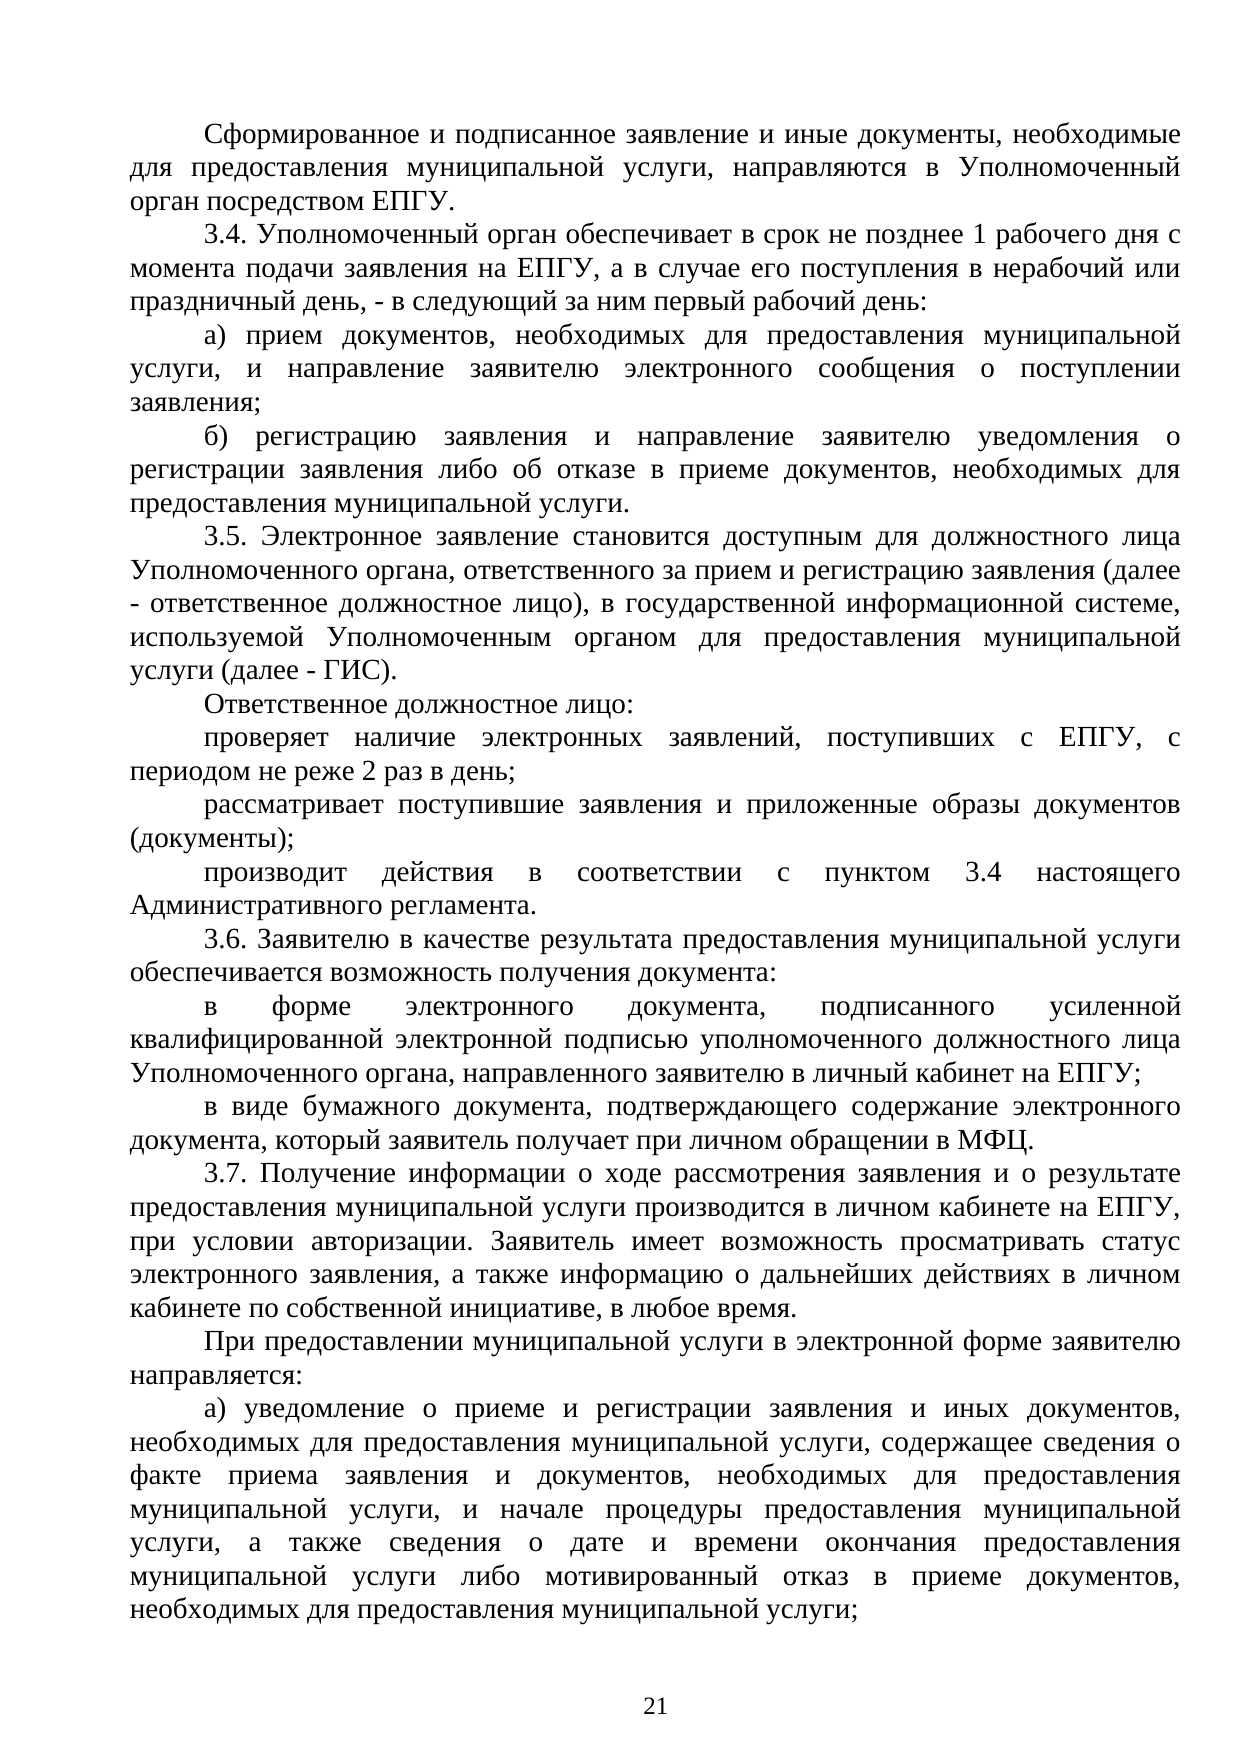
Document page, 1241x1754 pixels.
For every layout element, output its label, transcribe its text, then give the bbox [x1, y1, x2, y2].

text При предоставлении муниципальной услуги в электронной форме заявителю направляется: [129, 1323, 1182, 1390]
text проверяет наличие электронных заявлений, поступивших с ЕПГУ, с периодом не реже 2 раз в день; [129, 719, 1182, 787]
text 3.4. Уполномоченный орган обеспечивает в срок не позднее 1 рабочего дня с момента подачи заявления на ЕПГУ, а в случае его поступления в нерабочий или праздничный день, - в следующий за ним первый рабочий день: [129, 216, 1182, 317]
text а) прием документов, необходимых для предоставления муниципальной услуги, и направление заявителю электронного сообщения о поступлении заявления; [129, 317, 1182, 418]
text Ответственное должностное лицо: [129, 686, 1182, 719]
text производит действия в соответствии с пунктом 3.4 настоящего Административного регламента. [129, 854, 1182, 921]
text 3.6. Заявителю в качестве результата предоставления муниципальной услуги обеспечивается возможность получения документа: [129, 921, 1182, 988]
text 3.5. Электронное заявление становится доступным для должностного лица Уполномоченного органа, ответственного за прием и регистрацию заявления (далее - ответственное должностное лицо), в государственной информационной системе, используемой Уполномоченным органом для предоставления муниципальной услуги (далее - ГИС). [129, 518, 1182, 686]
text 3.7. Получение информации о ходе рассмотрения заявления и о результате предоставления муниципальной услуги производится в личном кабинете на ЕПГУ, при условии авторизации. Заявитель имеет возможность просматривать статус электронного заявления, а также информацию о дальнейших действиях в личном кабинете по собственной инициативе, в любое время. [129, 1156, 1182, 1323]
text рассматривает поступившие заявления и приложенные образы документов (документы); [129, 787, 1182, 854]
text а) уведомление о приеме и регистрации заявления и иных документов, необходимых для предоставления муниципальной услуги, содержащее сведения о факте приема заявления и документов, необходимых для предоставления муниципальной услуги, и начале процедуры предоставления муниципальной услуги, а также сведения о дате и времени окончания предоставления муниципальной услуги либо мотивированный отказ в приеме документов, необходимых для предоставления муниципальной услуги; [129, 1390, 1182, 1625]
text в виде бумажного документа, подтверждающего содержание электронного документа, который заявитель получает при личном обращении в МФЦ. [129, 1088, 1182, 1156]
text в форме электронного документа, подписанного усиленной квалифицированной электронной подписью уполномоченного должностного лица Уполномоченного органа, направленного заявителю в личный кабинет на ЕПГУ; [129, 988, 1182, 1088]
text Сформированное и подписанное заявление и иные документы, необходимые для предоставления муниципальной услуги, направляются в Уполномоченный орган посредством ЕПГУ. [129, 116, 1182, 216]
text б) регистрацию заявления и направление заявителю уведомления о регистрации заявления либо об отказе в приеме документов, необходимых для предоставления муниципальной услуги. [129, 418, 1182, 518]
